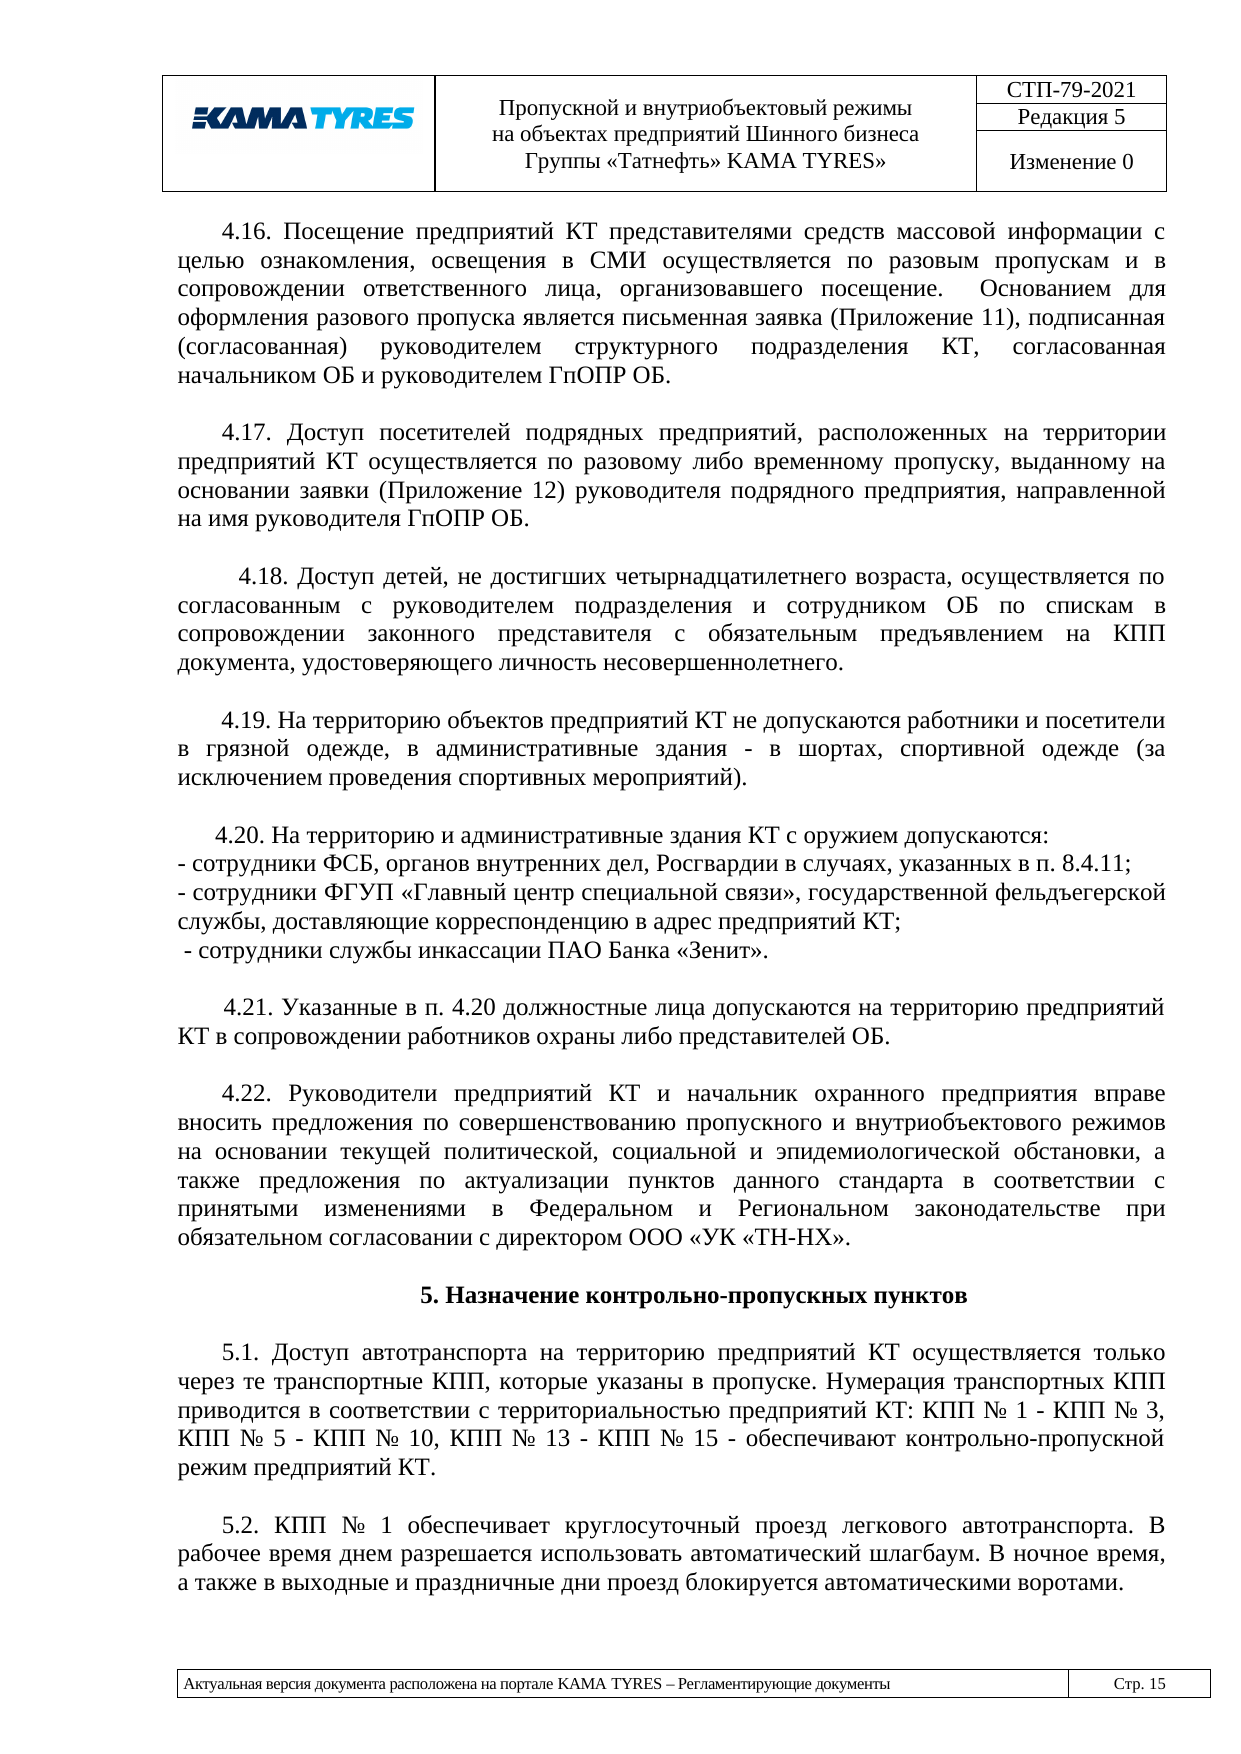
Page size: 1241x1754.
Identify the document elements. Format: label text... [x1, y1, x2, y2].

text 4.22. Руководители предприятий КТ и начальник охранного предприятия вправе вносить предложения по совершенствованию пропускного и внутриобъектового режимов на основании текущей политической, социальной и эпидемиологической обстановки, а также предложения по актуализации пунктов данного стандарта в соответствии с принятыми изменениями в Федеральном и Региональном законодательстве при обязательном согласовании с директором ООО «УК «ТН-НХ». [177, 1078, 1166, 1251]
text - сотрудники службы инкассации ПАО Банка «Зенит». [177, 935, 1166, 963]
picture [174, 76, 423, 154]
text 4.18. Доступ детей, не достигших четырнадцатилетнего возраста, осуществляется по согласованным с руководителем подразделения и сотрудником ОБ по спискам в сопровождении законного представителя с обязательным предъявлением на КПП документа, удостоверяющего личность несовершеннолетнего. [177, 561, 1166, 676]
text 4.19. На территорию объектов предприятий КТ не допускаются работники и посетители в грязной одежде, в административные здания - в шортах, спортивной одежде (за исключением проведения спортивных мероприятий). [177, 705, 1166, 791]
text - сотрудники ФСБ, органов внутренних дел, Росгвардии в случаях, указанных в п. 8.4.11; [177, 848, 1166, 877]
text 5. Назначение контрольно-пропускных пунктов [177, 1280, 1166, 1308]
text 5.1. Доступ автотранспорта на территорию предприятий КТ осуществляется только через те транспортные КПП, которые указаны в пропуске. Нумерация транспортных КПП приводится в соответствии с территориальностью предприятий КТ: КПП № 1 - КПП № 3, КПП № 5 - КПП № 10, КПП № 13 - КПП № 15 - обеспечивают контрольно-пропускной режим предприятий КТ. [177, 1337, 1166, 1481]
text 4.17. Доступ посетителей подрядных предприятий, расположенных на территории предприятий КТ осуществляется по разовому либо временному пропуску, выданному на основании заявки (Приложение 12) руководителя подрядного предприятия, направленной на имя руководителя ГпОПР ОБ. [177, 417, 1166, 532]
text 5.2. КПП № 1 обеспечивает круглосуточный проезд легкового автотранспорта. В рабочее время днем разрешается использовать автоматический шлагбаум. В ночное время, а также в выходные и праздничные дни проезд блокируется автоматическими воротами. [177, 1510, 1166, 1596]
text 4.20. На территорию и административные здания КТ с оружием допускаются: [177, 820, 1166, 848]
text 4.16. Посещение предприятий КТ представителями средств массовой информации с целью ознакомления, освещения в СМИ осуществляется по разовым пропускам и в сопровождении ответственного лица, организовавшего посещение. Основанием для оформления разового пропуска является письменная заявка (Приложение 11), подписанная (согласованная) руководителем структурного подразделения КТ, согласованная начальником ОБ и руководителем ГпОПР ОБ. [177, 216, 1166, 388]
text - сотрудники ФГУП «Главный центр специальной связи», государственной фельдъегерской службы, доставляющие корреспонденцию в адрес предприятий КТ; [177, 877, 1166, 935]
text 4.21. Указанные в п. 4.20 должностные лица допускаются на территорию предприятий КТ в сопровождении работников охраны либо представителей ОБ. [177, 992, 1166, 1050]
